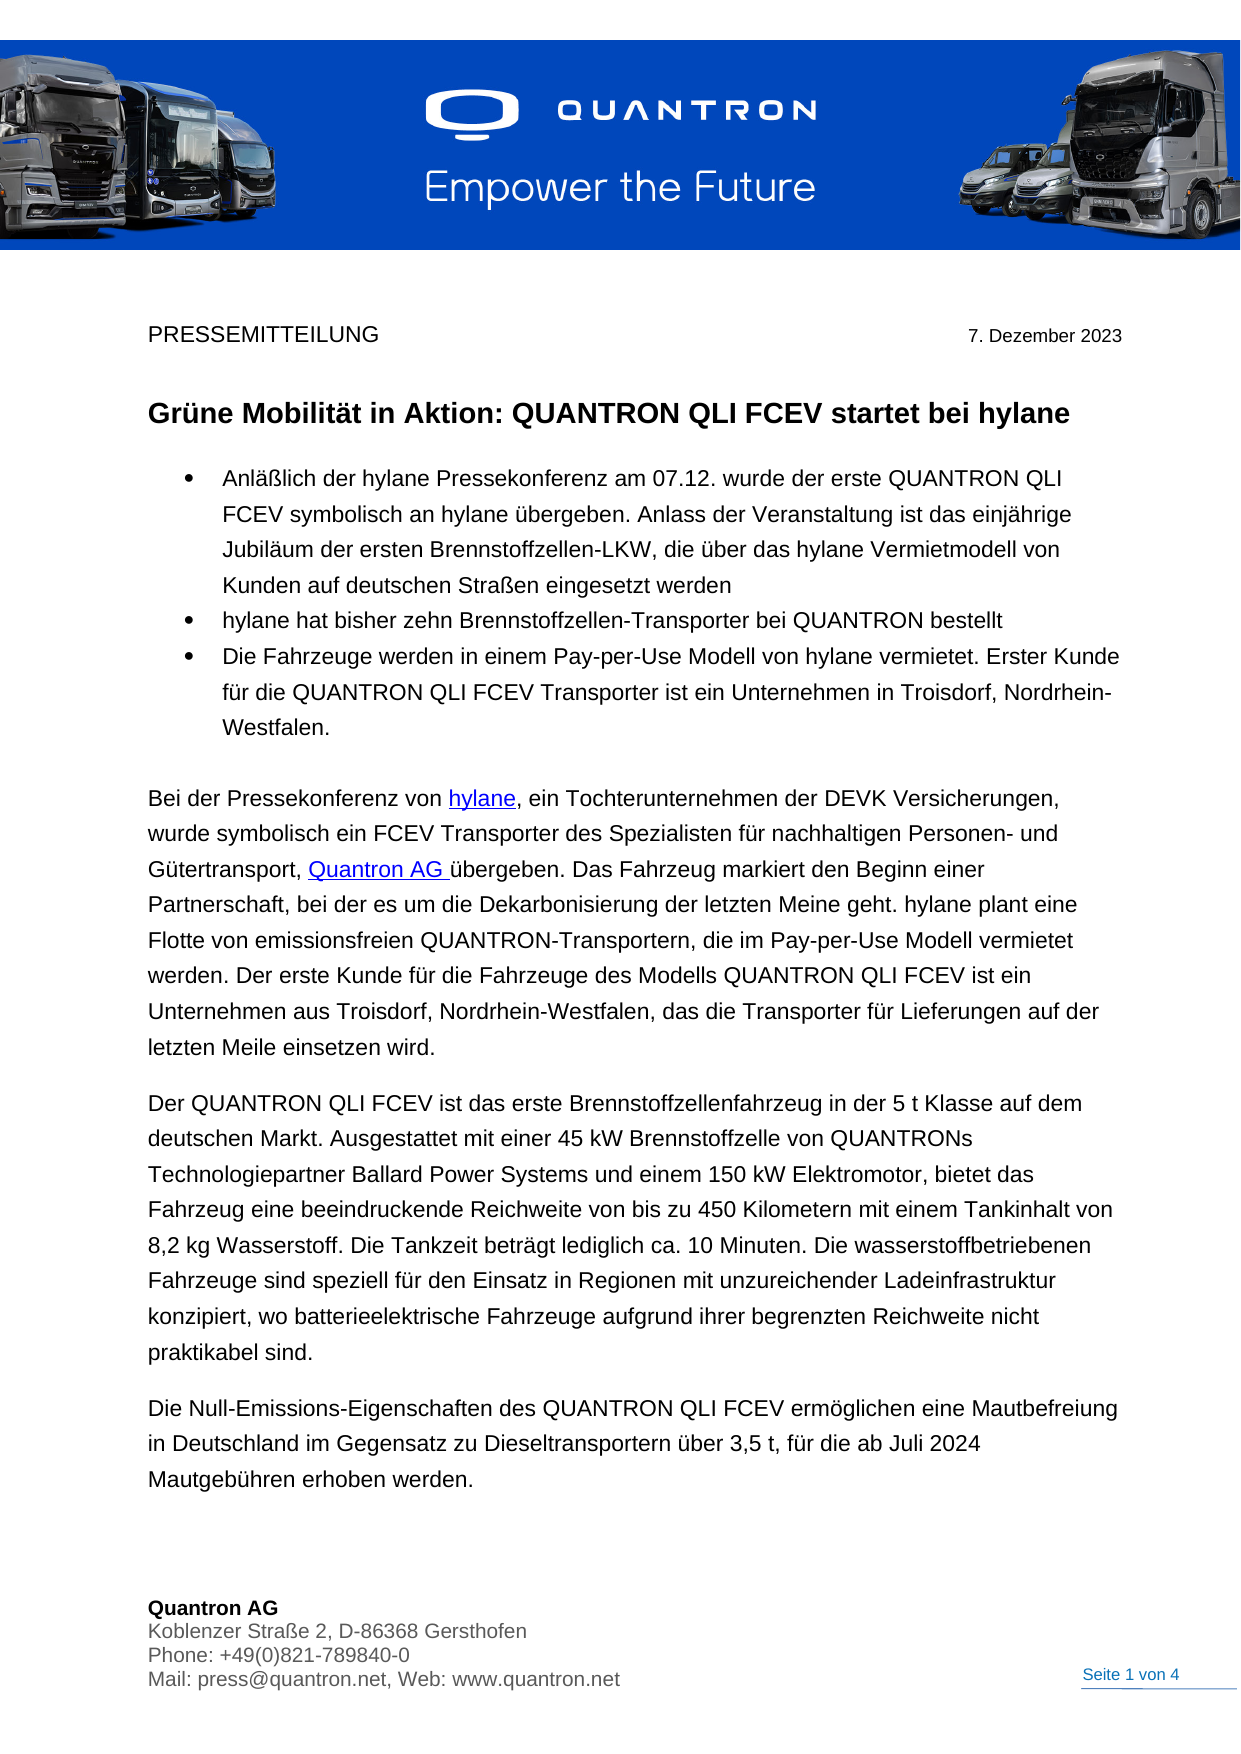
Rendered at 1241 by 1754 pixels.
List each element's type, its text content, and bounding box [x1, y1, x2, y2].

text Die Null-Emissions-Eigenschaften des QUANTRON QLI FCEV ermöglichen eine Mautbefreiung in Deutschland im Gegensatz zu Dieseltransportern über 3,5 t, für die ab Juli 2024 Mautgebühren erhoben werden. [148, 1395, 1122, 1492]
list hylane hat bisher zehn Brennstoffzellen-Transporter bei QUANTRON bestellt [185, 607, 1122, 634]
list Anläßlich der hylane Pressekonferenz am 07.12. wurde der erste QUANTRON QLI FCEV symbolisch an hylane übergeben. Anlass der Veranstaltung ist das einjährige Jubiläum der ersten Brennstoffzellen-LKW, die über das hylane Vermietmodell von Kunden auf deutschen Straßen eingesetzt werden [185, 465, 1122, 598]
text PRESSEMITTEILUNG 7. Dezember 2023 [148, 321, 1122, 348]
text Der QUANTRON QLI FCEV ist das erste Brennstoffzellenfahrzeug in der 5 t Klasse auf dem deutschen Markt. Ausgestattet mit einer 45 kW Brennstoffzelle von QUANTRONs Technologiepartner Ballard Power Systems und einem 150 kW Elektromotor, bietet das Fahrzeug eine beeindruckende Reichweite von bis zu 450 Kilometern mit einem Tankinhalt von 8,2 kg Wasserstoff. Die Tankzeit beträgt lediglich ca. 10 Minuten. Die wasserstoffbetriebenen Fahrzeuge sind speziell für den Einsatz in Regionen mit unzureichender Ladeinfrastruktur konzipiert, wo batterieelektrische Fahrzeuge aufgrund ihrer begrenzten Reichweite nicht praktikabel sind. [148, 1090, 1122, 1365]
list Die Fahrzeuge werden in einem Pay-per-Use Modell von hylane vermietet. Erster Kunde für die QUANTRON QLI FCEV Transporter ist ein Unternehmen in Troisdorf, Nordrhein-Westfalen. [185, 643, 1122, 740]
picture [0, 40, 1241, 250]
text Grüne Mobilität in Aktion: QUANTRON QLI FCEV startet bei hylane [148, 396, 1122, 430]
text Bei der Pressekonferenz von hylane, ein Tochterunternehmen der DEVK Versicherungen, wurde symbolisch ein FCEV Transporter des Spezialisten für nachhaltigen Personen- und Gütertransport, Quantron AG übergeben. Das Fahrzeug markiert den Beginn einer Partnerschaft, bei der es um die Dekarbonisierung der letzten Meine geht. hylane plant eine Flotte von emissionsfreien QUANTRON-Transportern, die im Pay-per-Use Modell vermietet werden. Der erste Kunde für die Fahrzeuge des Modells QUANTRON QLI FCEV ist ein Unternehmen aus Troisdorf, Nordrhein-Westfalen, das die Transporter für Lieferungen auf der letzten Meile einsetzen wird. [148, 785, 1122, 1060]
